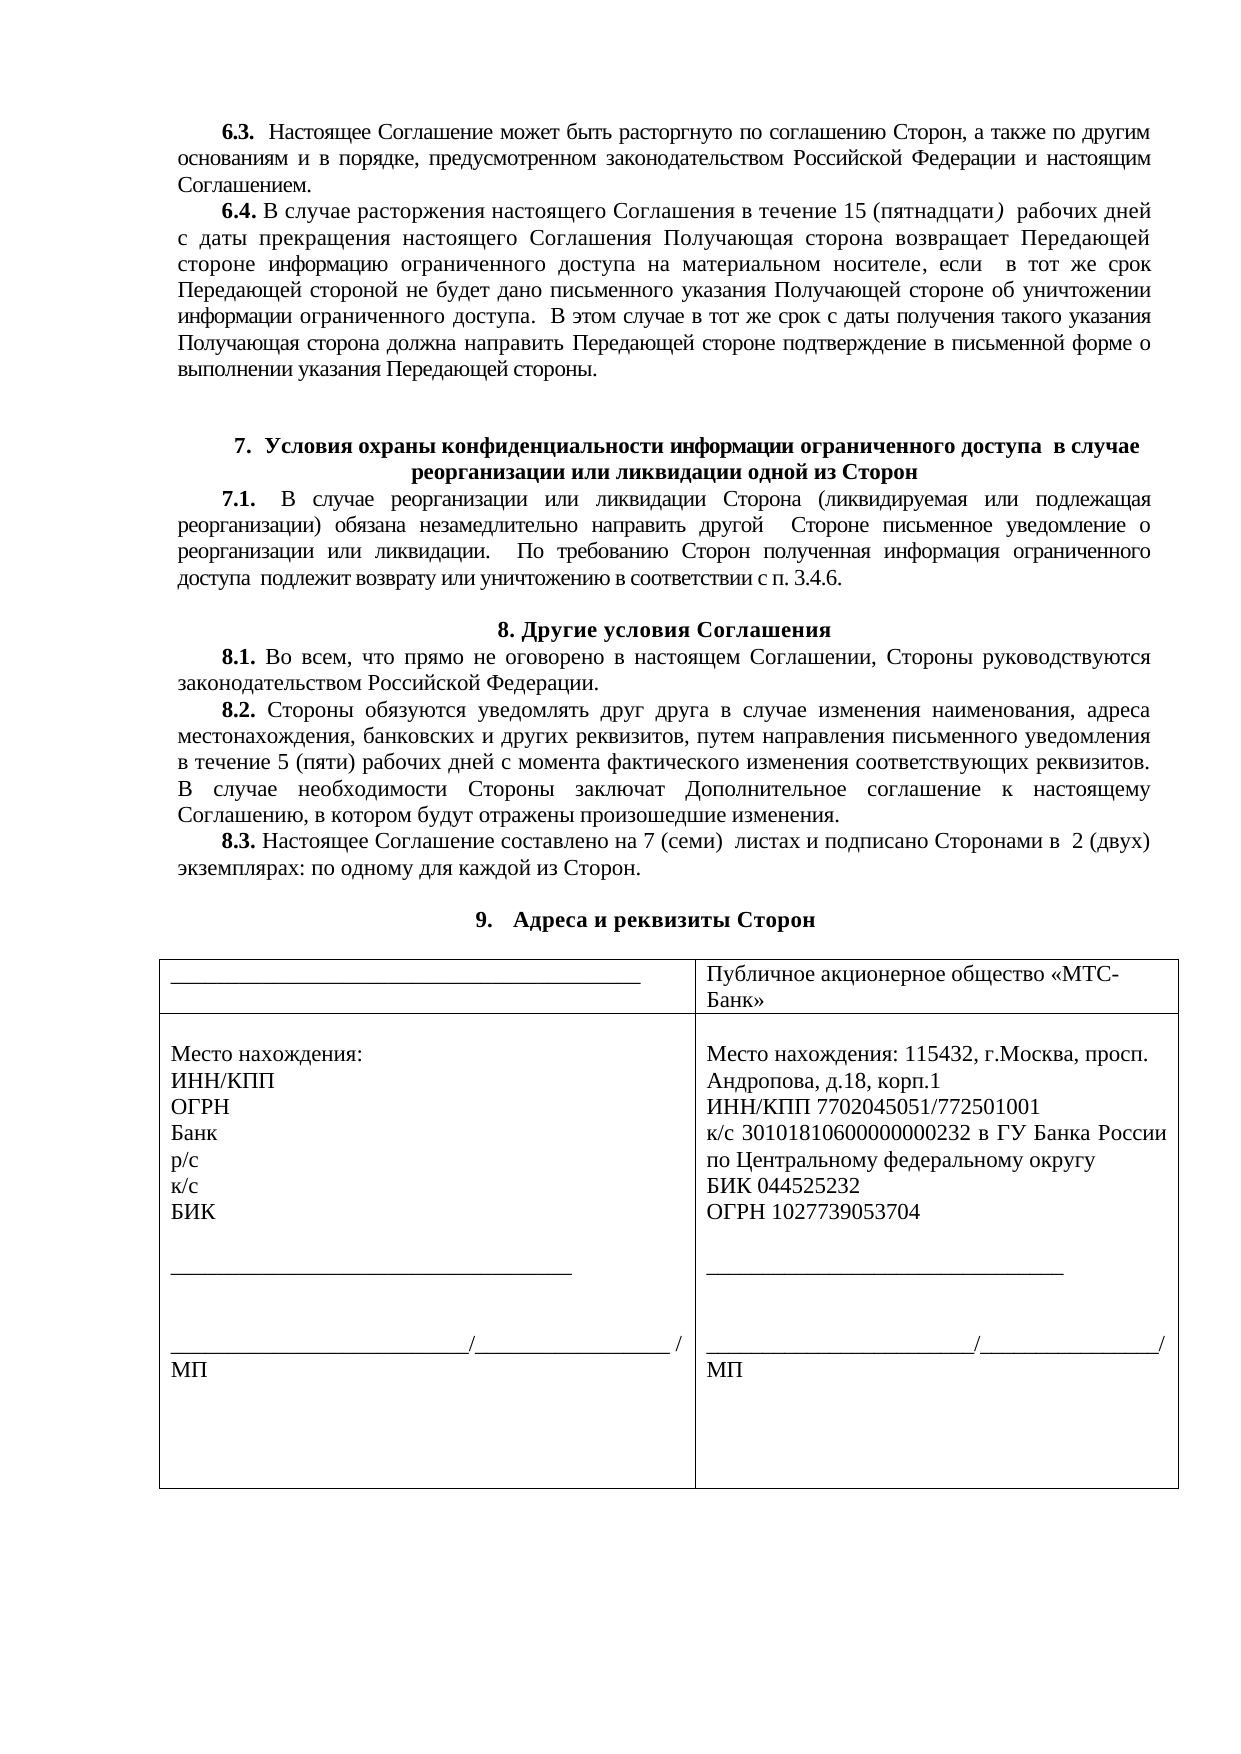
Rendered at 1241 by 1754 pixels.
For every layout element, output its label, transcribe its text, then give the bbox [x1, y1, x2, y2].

text 7. Условия охраны конфиденциальности информации ограниченного доступа в случае реорганизации или ликвидации одной из Сторон [177, 432, 1152, 485]
list В случае реорганизации или ликвидации Сторона (ликвидируемая или подлежащая реорганизации) обязана незамедлительно направить другой Стороне письменное уведомление о реорганизации или ликвидации. По требованию Сторон полученная информация ограниченного доступа подлежит возврату или уничтожению в соответствии с п. 3.4.6. [177, 485, 1152, 590]
text 8.1. Во всем, что прямо не оговорено в настоящем Соглашении, Стороны руководствуются законодательством Российской Федерации. [177, 643, 1152, 696]
table_header Публичное акционерное общество «МТС-Банк» [696, 960, 1178, 1013]
table_cell Место нахождения: ИНН/КПП ОГРН Банк р/с к/с БИК ___________________________________ __________________________/_________________ / МП [160, 1014, 695, 1488]
text 8.2. Стороны обязуются уведомлять друг друга в случае изменения наименования, адреса местонахождения, банковских и других реквизитов, путем направления письменного уведомления в течение 5 (пяти) рабочих дней с момента фактического изменения соответствующих реквизитов. В случае необходимости Стороны заключат Дополнительное соглашение к настоящему Соглашению, в котором будут отражены произошедшие изменения. [177, 696, 1152, 827]
table_cell Место нахождения: 115432, г.Москва, просп. Андропова, д.18, корп.1 ИНН/КПП 7702045051/772501001 к/с 30101810600000000232 в ГУ Банка России по Центральному федеральному округу БИК 044525232 ОГРН 1027739053704 ________________________________ ________________________/________________/ МП [696, 1014, 1178, 1488]
text 8.3. Настоящее Соглашение составлено на 7 (семи) листах и подписано Сторонами в 2 (двух) экземплярах: по одному для каждой из Сторон. [177, 827, 1152, 880]
text 6.3. Настоящее Соглашение может быть расторгнуто по соглашению Сторон, а также по другим основаниям и в порядке, предусмотренном законодательством Российской Федерации и настоящим Соглашением. [177, 118, 1152, 197]
list Адреса и реквизиты Сторон [140, 906, 1152, 933]
text 8. Другие условия Соглашения [177, 617, 1152, 643]
text 6.4. В случае расторжения настоящего Соглашения в течение 15 (пятнадцати) рабочих дней с даты прекращения настоящего Соглашения Получающая сторона возвращает Передающей стороне информацию ограниченного доступа на материальном носителе, если в тот же срок Передающей стороной не будет дано письменного указания Получающей стороне об уничтожении информации ограниченного доступа. В этом случае в тот же срок с даты получения такого указания Получающая сторона должна направить Передающей стороне подтверждение в письменной форме о выполнении указания Передающей стороны. [177, 197, 1152, 382]
table_header _________________________________________ [160, 960, 695, 1013]
